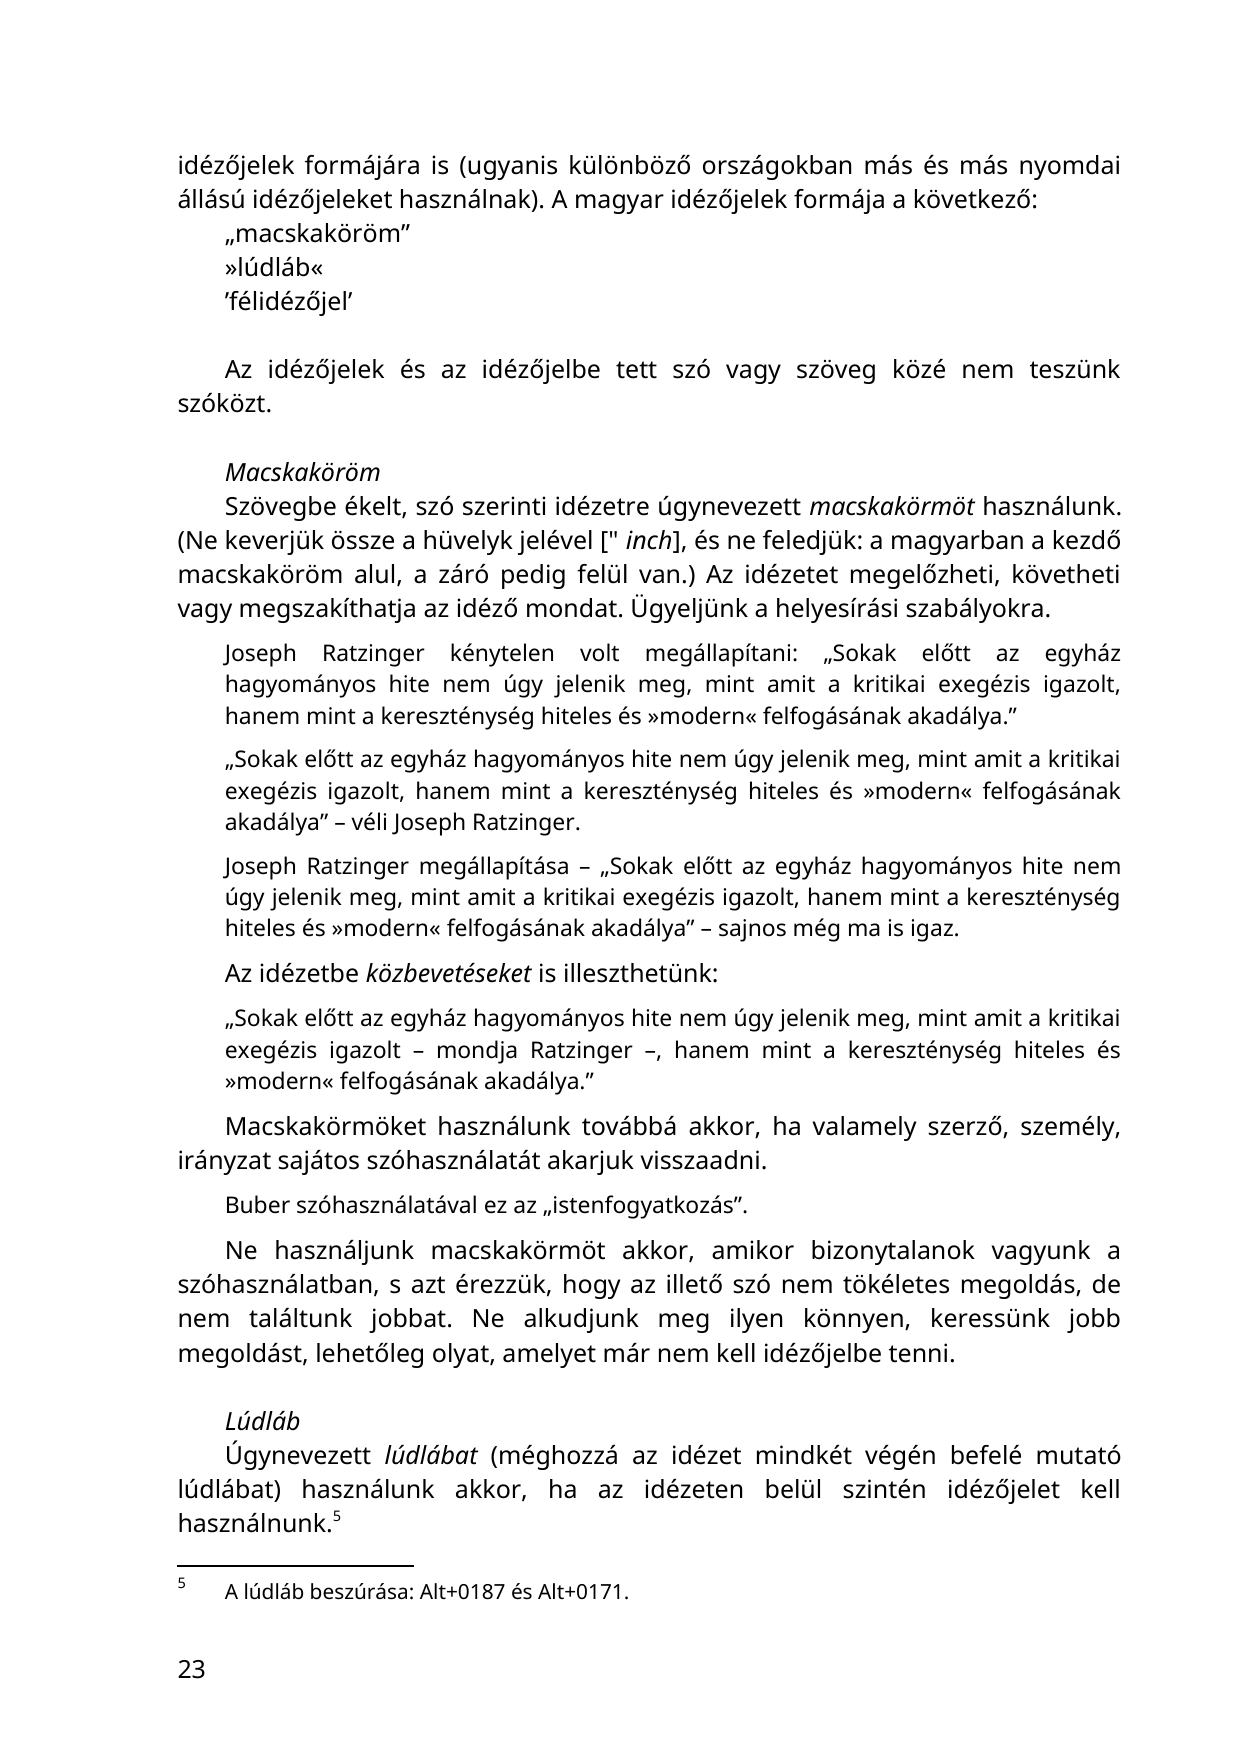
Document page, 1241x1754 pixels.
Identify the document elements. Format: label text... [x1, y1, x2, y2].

text Szövegbe ékelt, szó szerinti idézetre úgynevezett macskakörmöt használunk. (Ne keverjük össze a hüvelyk jelével [" inch], és ne feledjük: a magyarban a kezdő macskaköröm alul, a záró pedig felül van.) Az idézetet megelőzheti, követheti vagy megszakíthatja az idéző mondat. Ügyeljünk a helyesírási szabályokra. [177, 488, 1122, 624]
text Ne használjunk macskakörmöt akkor, amikor bizonytalanok vagyunk a szóhasználatban, s azt érezzük, hogy az illető szó nem tökéletes megoldás, de nem találtunk jobbat. Ne alkudjunk meg ilyen könnyen, keressünk jobb megoldást, lehetőleg olyat, amelyet már nem kell idézőjelbe tenni. [177, 1233, 1122, 1369]
text Buber szóhasználatával ez az „istenfogyatkozás”. [224, 1189, 1122, 1221]
text »lúdláb« [177, 250, 1122, 284]
text Macskaköröm [177, 454, 1122, 488]
text Joseph Ratzinger megállapítása – „Sokak előtt az egyház hagyományos hite nem úgy jelenik meg, mint amit a kritikai exegézis igazolt, hanem mint a kereszténység hiteles és »modern« felfogásának akadálya” – sajnos még ma is igaz. [224, 849, 1122, 943]
text Lúdláb [177, 1403, 1122, 1437]
text Macskakörmöket használunk továbbá akkor, ha valamely szerző, személy, irányzat sajátos szóhasználatát akarjuk visszaadni. [177, 1109, 1122, 1177]
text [177, 148, 1122, 216]
text Joseph Ratzinger kénytelen volt megállapítani: „Sokak előtt az egyház hagyományos hite nem úgy jelenik meg, mint amit a kritikai exegézis igazolt, hanem mint a kereszténység hiteles és »modern« felfogásának akadálya.” [224, 637, 1122, 731]
text „macskaköröm” [177, 216, 1122, 250]
text Az idézetbe közbevetéseket is illeszthetünk: [177, 956, 1122, 990]
text „Sokak előtt az egyház hagyományos hite nem úgy jelenik meg, mint amit a kritikai exegézis igazolt, hanem mint a kereszténység hiteles és »modern« felfogásának akadálya” – véli Joseph Ratzinger. [224, 743, 1122, 837]
text „Sokak előtt az egyház hagyományos hite nem úgy jelenik meg, mint amit a kritikai exegézis igazolt – mondja Ratzinger –, hanem mint a kereszténység hiteles és »modern« felfogásának akadálya.” [224, 1002, 1122, 1096]
text Az idézőjelek és az idézőjelbe tett szó vagy szöveg közé nem teszünk szóközt. [177, 352, 1122, 420]
text Úgynevezett lúdlábat (méghozzá az idézet mindkét végén befelé mutató lúdlábat) használunk akkor, ha az idézeten belül szintén idézőjelet kell használnunk. [177, 1437, 1122, 1539]
text ’félidézőjel’ [177, 284, 1122, 318]
